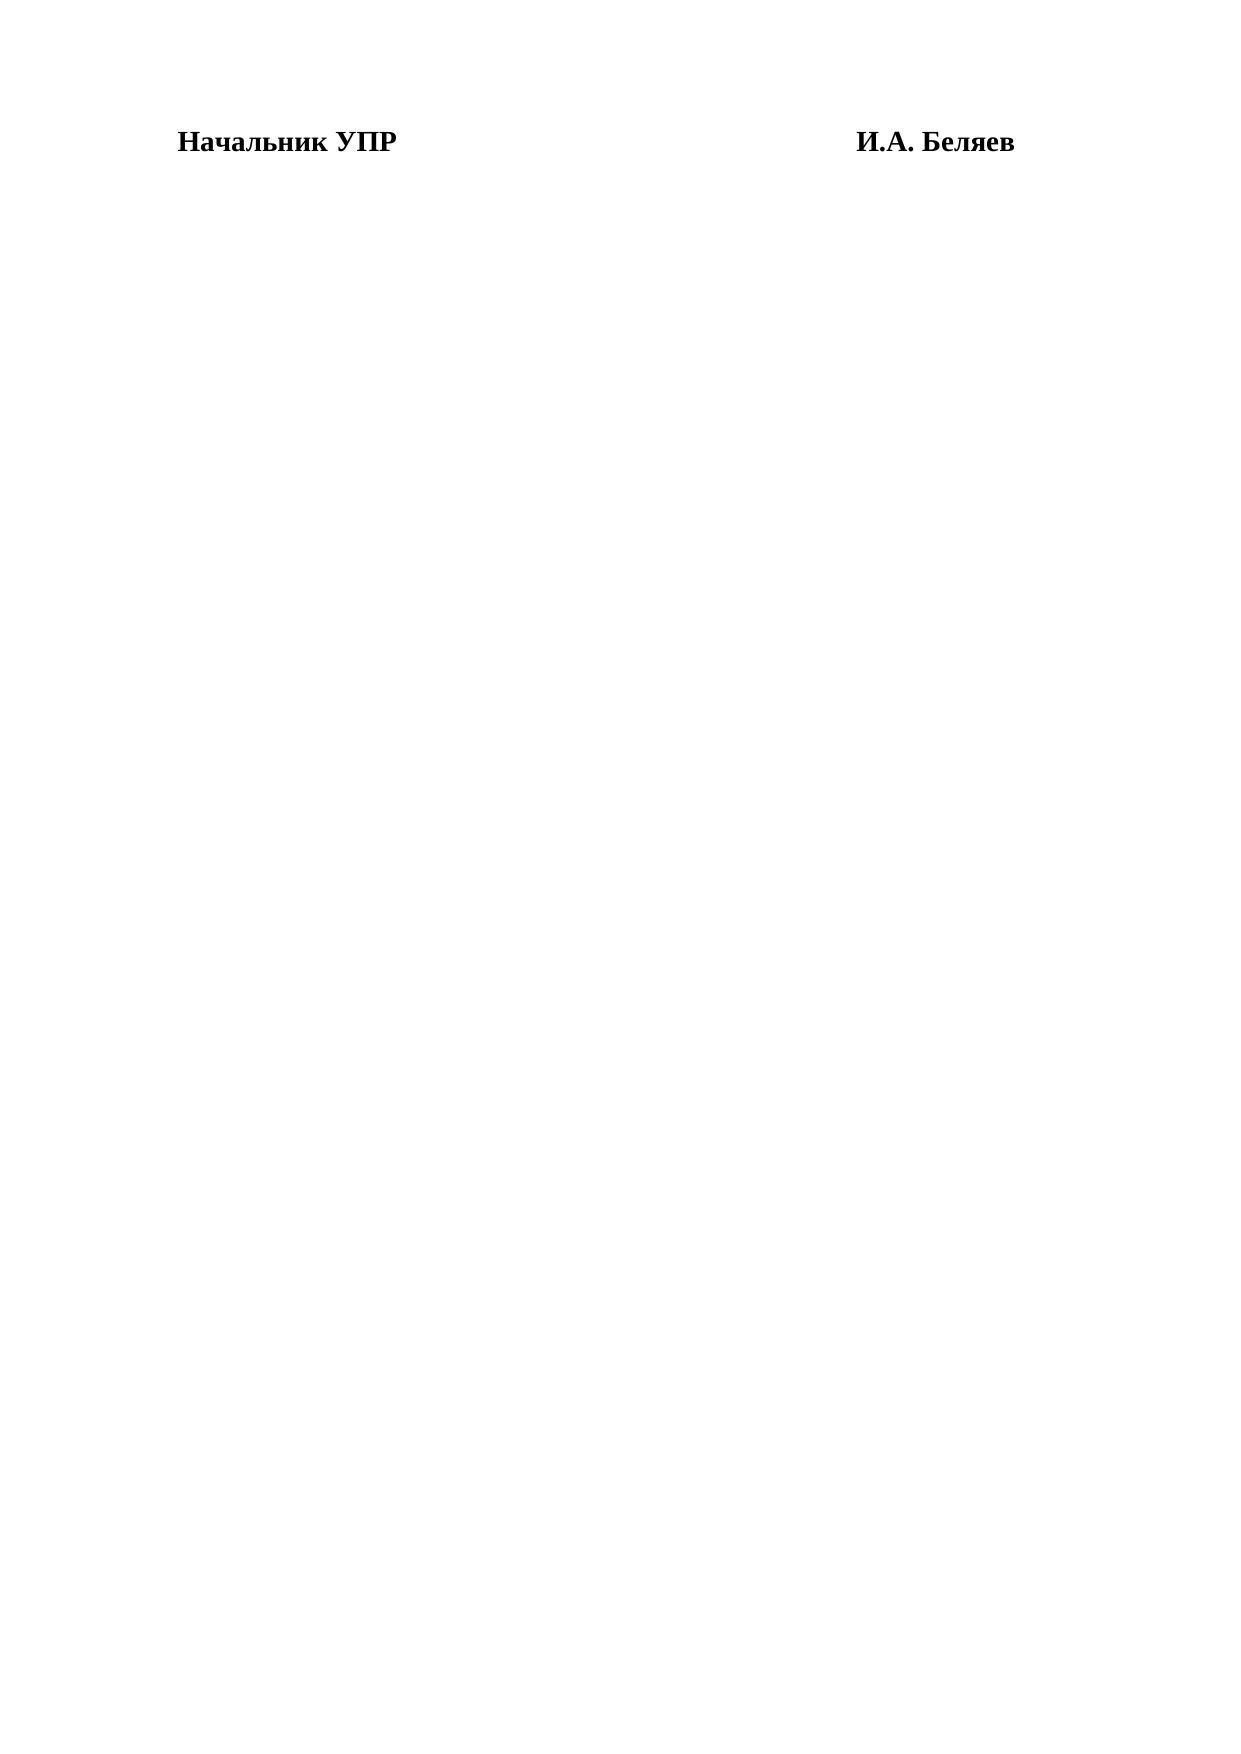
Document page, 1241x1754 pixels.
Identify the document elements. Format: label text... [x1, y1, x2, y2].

text Начальник УПР И.А. Беляев [177, 124, 1152, 158]
